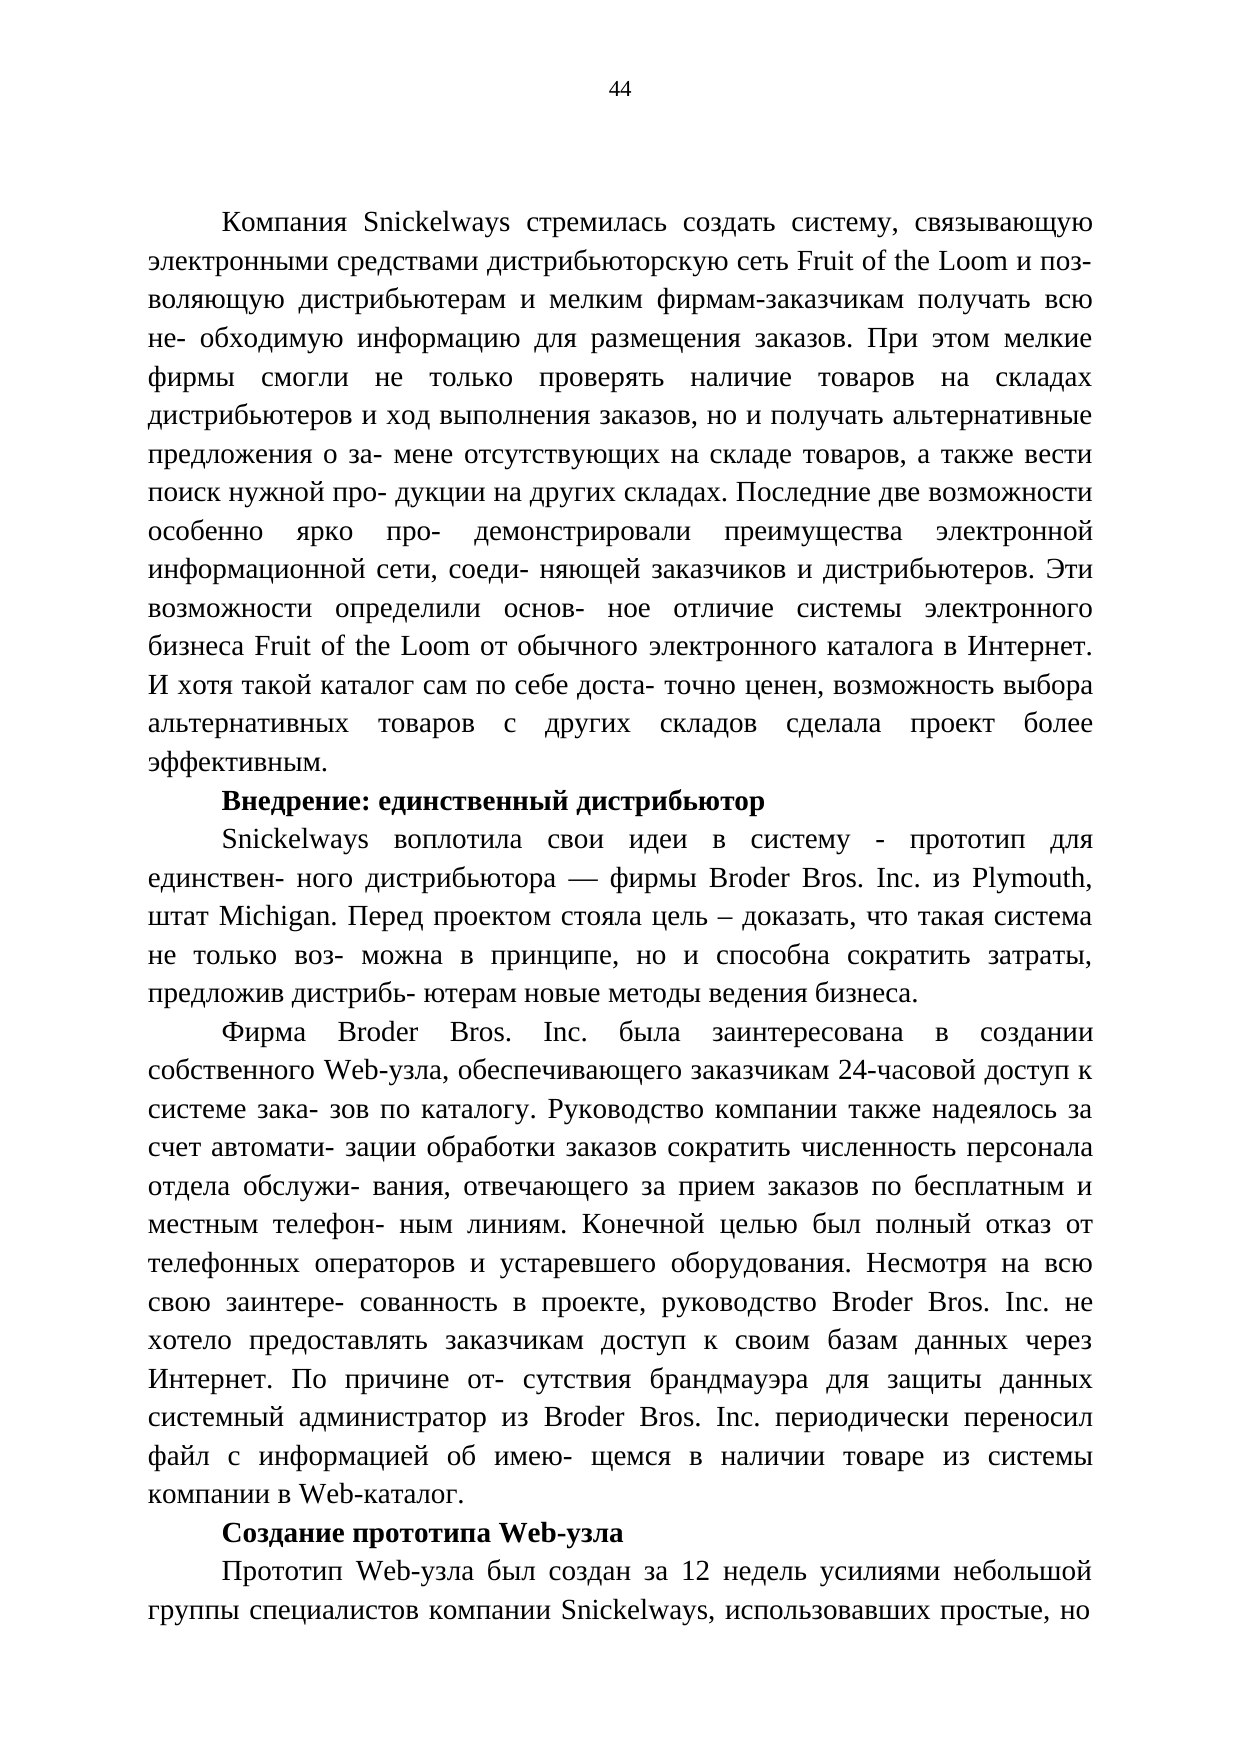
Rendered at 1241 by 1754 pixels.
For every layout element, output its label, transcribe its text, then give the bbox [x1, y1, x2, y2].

text Прототип Web-узла был создан за 12 недель усилиями небольшой группы специалистов компании Snickelways, использовавших простые, но [148, 1553, 1093, 1626]
text Фирма Broder Bros. Inc. была заинтересована в создании собственного Web-узла, обеспечивающего заказчикам 24-часовой доступ к системе зака- зов по каталогу. Руководство компании также надеялось за счет автомати- зации обработки заказов сократить численность персонала отдела обслужи- вания, отвечающего за прием заказов по бесплатным и местным телефон- ным линиям. Конечной целью был полный отказ от телефонных операторов и устаревшего оборудования. Несмотря на всю свою заинтере- сованность в проекте, руководство Broder Bros. Inc. не хотело предоставлять заказчикам доступ к своим базам данных через Интернет. По причине от- сутствия брандмауэра для защиты данных системный администратор из Broder Bros. Inc. периодически переносил файл с информацией об имею- щемся в наличии товаре из системы компании в Web-каталог. [148, 1014, 1093, 1510]
subtitle Внедрение: единственный дистрибьютор [221, 783, 1159, 817]
subtitle Создание прототипа Web-узла [221, 1515, 1159, 1549]
text Компания Snickelways стремилась создать систему, связывающую электронными средствами дистрибьюторскую сеть Fruit of the Loom и поз- воляющую дистрибьютерам и мелким фирмам-заказчикам получать всю не- обходимую информацию для размещения заказов. При этом мелкие фирмы смогли не только проверять наличие товаров на складах дистрибьютеров и ход выполнения заказов, но и получать альтернативные предложения о за- мене отсутствующих на складе товаров, а также вести поиск нужной про- дукции на других складах. Последние две возможности особенно ярко про- демонстрировали преимущества электронной информационной сети, соеди- няющей заказчиков и дистрибьютеров. Эти возможности определили основ- ное отличие системы электронного бизнеса Fruit of the Loom от обычного электронного каталога в Интернет. И хотя такой каталог сам по себе доста- точно ценен, возможность выбора альтернативных товаров с других складов сделала проект более эффективным. [148, 204, 1093, 778]
text Snickelways воплотила свои идеи в систему - прототип для единствен- ного дистрибьютора — фирмы Broder Bros. Inc. из Plymouth, штат Michigan. Перед проектом стояла цель – доказать, что такая система не только воз- можна в принципе, но и способна сократить затраты, предложив дистрибь- ютерам новые методы ведения бизнеса. [148, 821, 1093, 1009]
